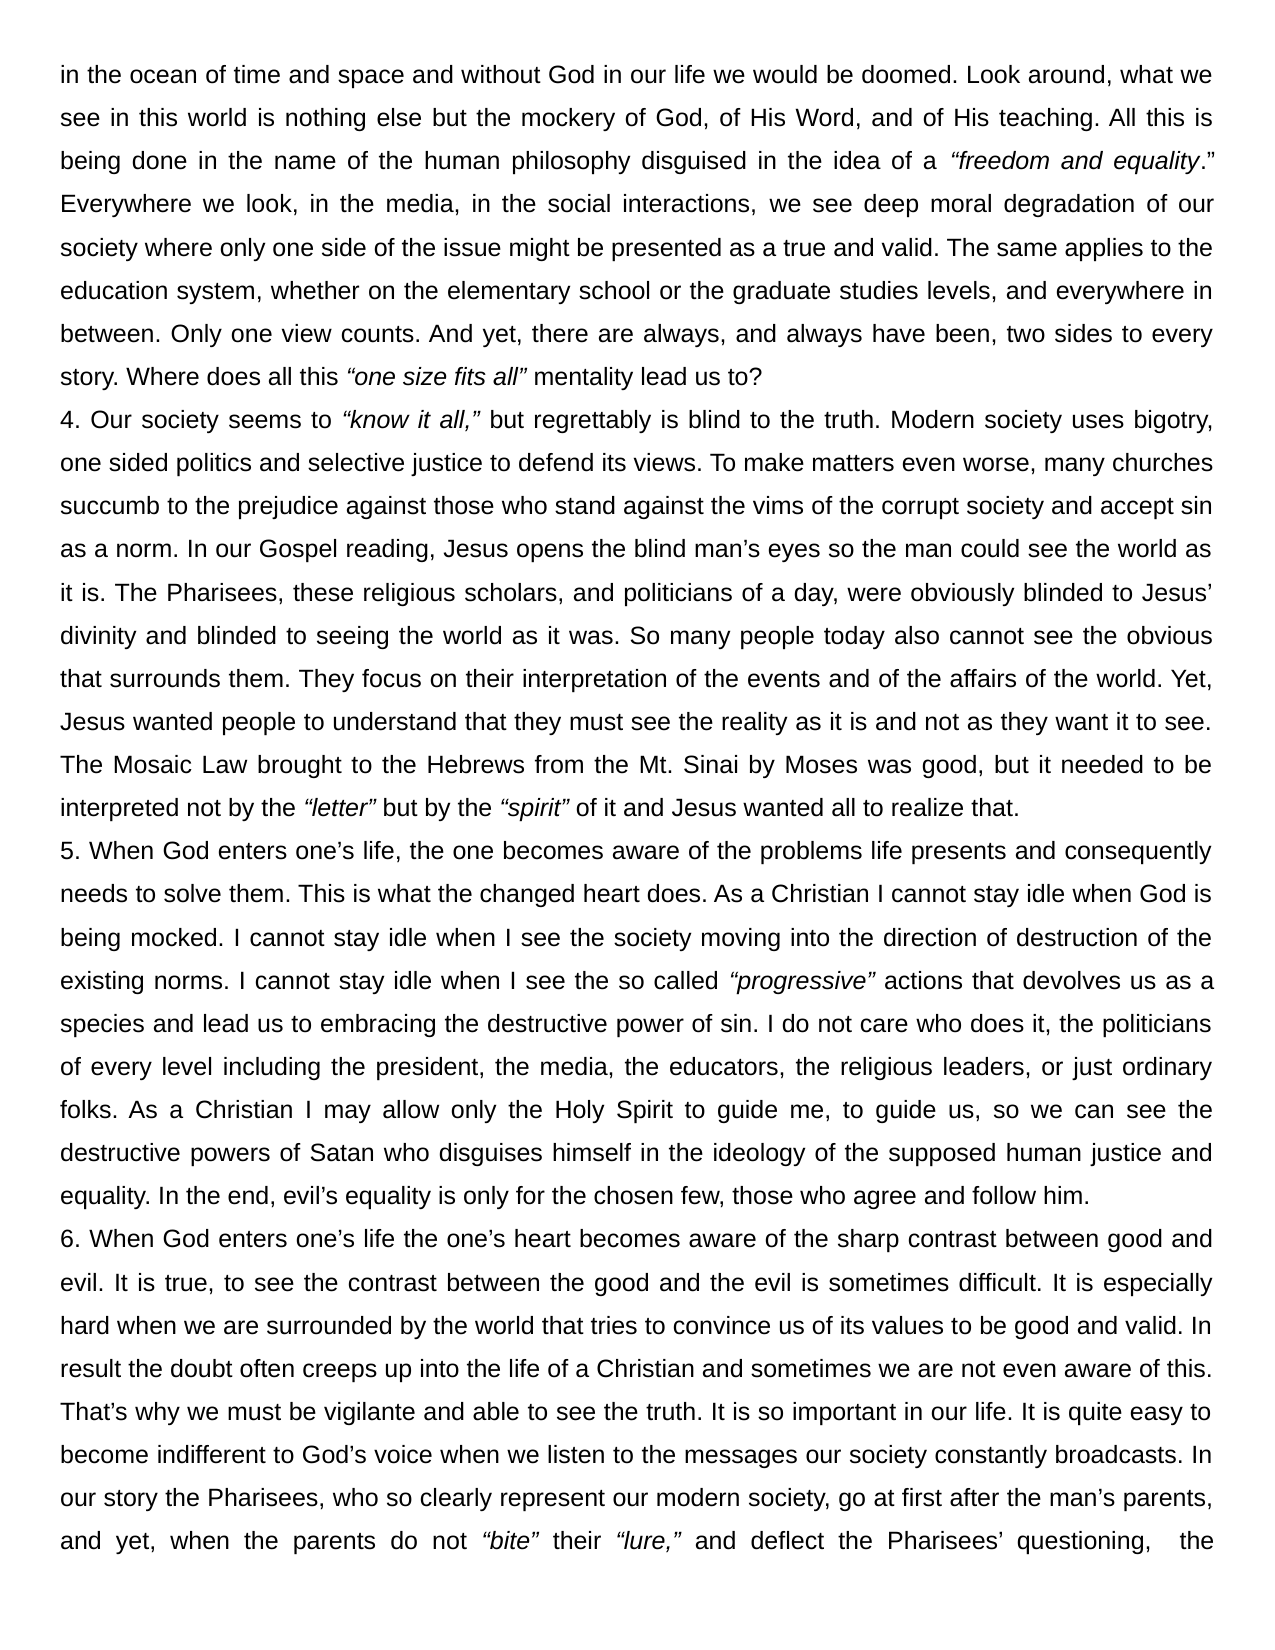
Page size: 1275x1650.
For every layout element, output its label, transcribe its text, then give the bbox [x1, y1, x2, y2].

text 5. When God enters one’s life, the one becomes aware of the problems life presents and consequently needs to solve them. This is what the changed heart does. As a Christian I cannot stay idle when God is being mocked. I cannot stay idle when I see the society moving into the direction of destruction of the existing norms. I cannot stay idle when I see the so called “progressive” actions that devolves us as a species and lead us to embracing the destructive power of sin. I do not care who does it, the politicians of every level including the president, the media, the educators, the religious leaders, or just ordinary folks. As a Christian I may allow only the Holy Spirit to guide me, to guide us, so we can see the destructive powers of Satan who disguises himself in the ideology of the supposed human justice and equality. In the end, evil’s equality is only for the chosen few, those who agree and follow him. [60, 836, 1215, 1210]
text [60, 1224, 1215, 1555]
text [60, 60, 1215, 391]
text 4. Our society seems to “know it all,” but regrettably is blind to the truth. Modern society uses bigotry, one sided politics and selective justice to defend its views. To make matters even worse, many churches succumb to the prejudice against those who stand against the vims of the corrupt society and accept sin as a norm. In our Gospel reading, Jesus opens the blind man’s eyes so the man could see the world as it is. The Pharisees, these religious scholars, and politicians of a day, were obviously blinded to Jesus’ divinity and blinded to seeing the world as it was. So many people today also cannot see the obvious that surrounds them. They focus on their interpretation of the events and of the affairs of the world. Yet, Jesus wanted people to understand that they must see the reality as it is and not as they want it to see. The Mosaic Law brought to the Hebrews from the Mt. Sinai by Moses was good, but it needed to be interpreted not by the “letter” but by the “spirit” of it and Jesus wanted all to realize that. [60, 405, 1215, 822]
